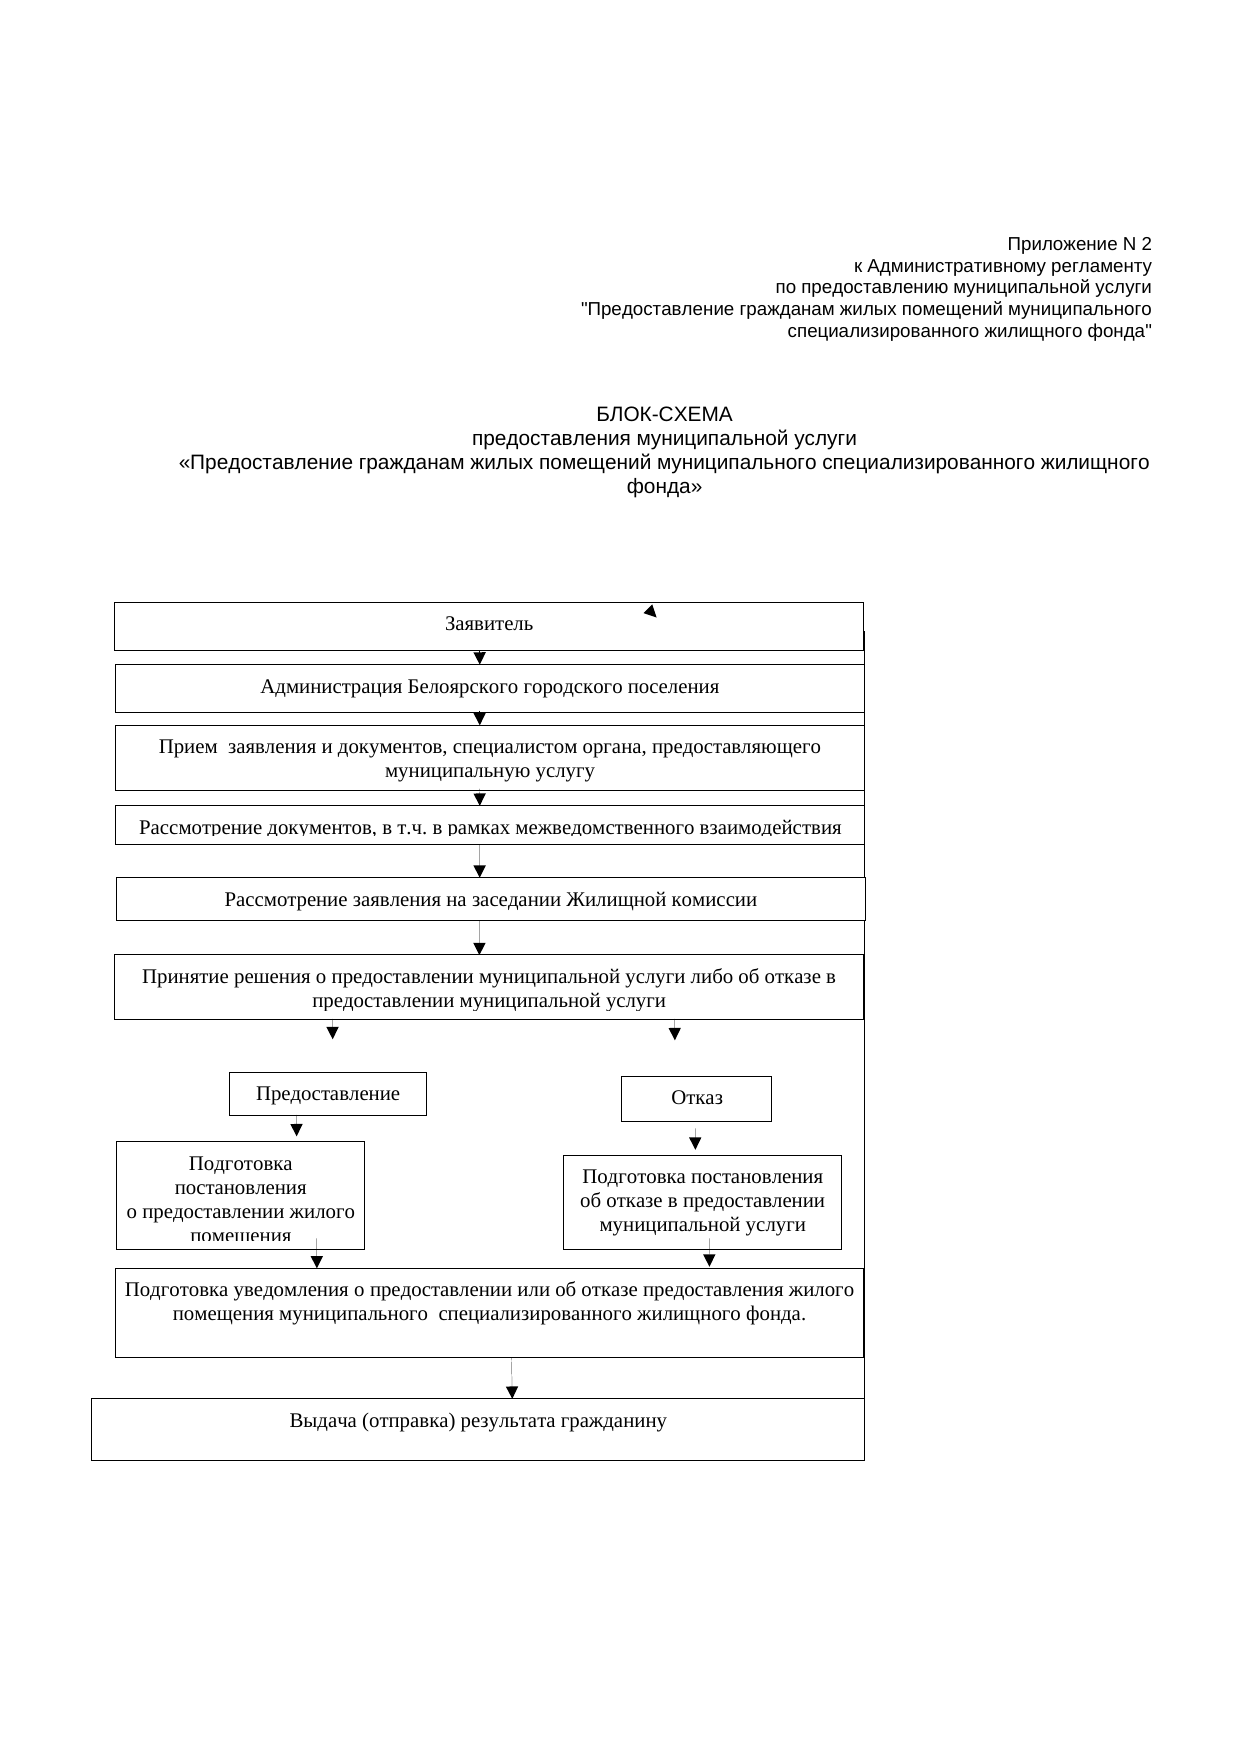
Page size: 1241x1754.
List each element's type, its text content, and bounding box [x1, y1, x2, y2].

text Приложение N 2 [177, 233, 1152, 255]
text к Административному регламенту [177, 255, 1152, 276]
text предоставления муниципальной услуги [177, 426, 1152, 450]
text специализированного жилищного фонда" [177, 319, 1152, 341]
text БЛОК-СХЕМА [177, 402, 1152, 426]
text "Предоставление гражданам жилых помещений муниципального [177, 298, 1152, 319]
text по предоставлению муниципальной услуги [177, 276, 1152, 298]
text «Предоставление гражданам жилых помещений муниципального специализированного жилищного фонда» [177, 450, 1152, 498]
